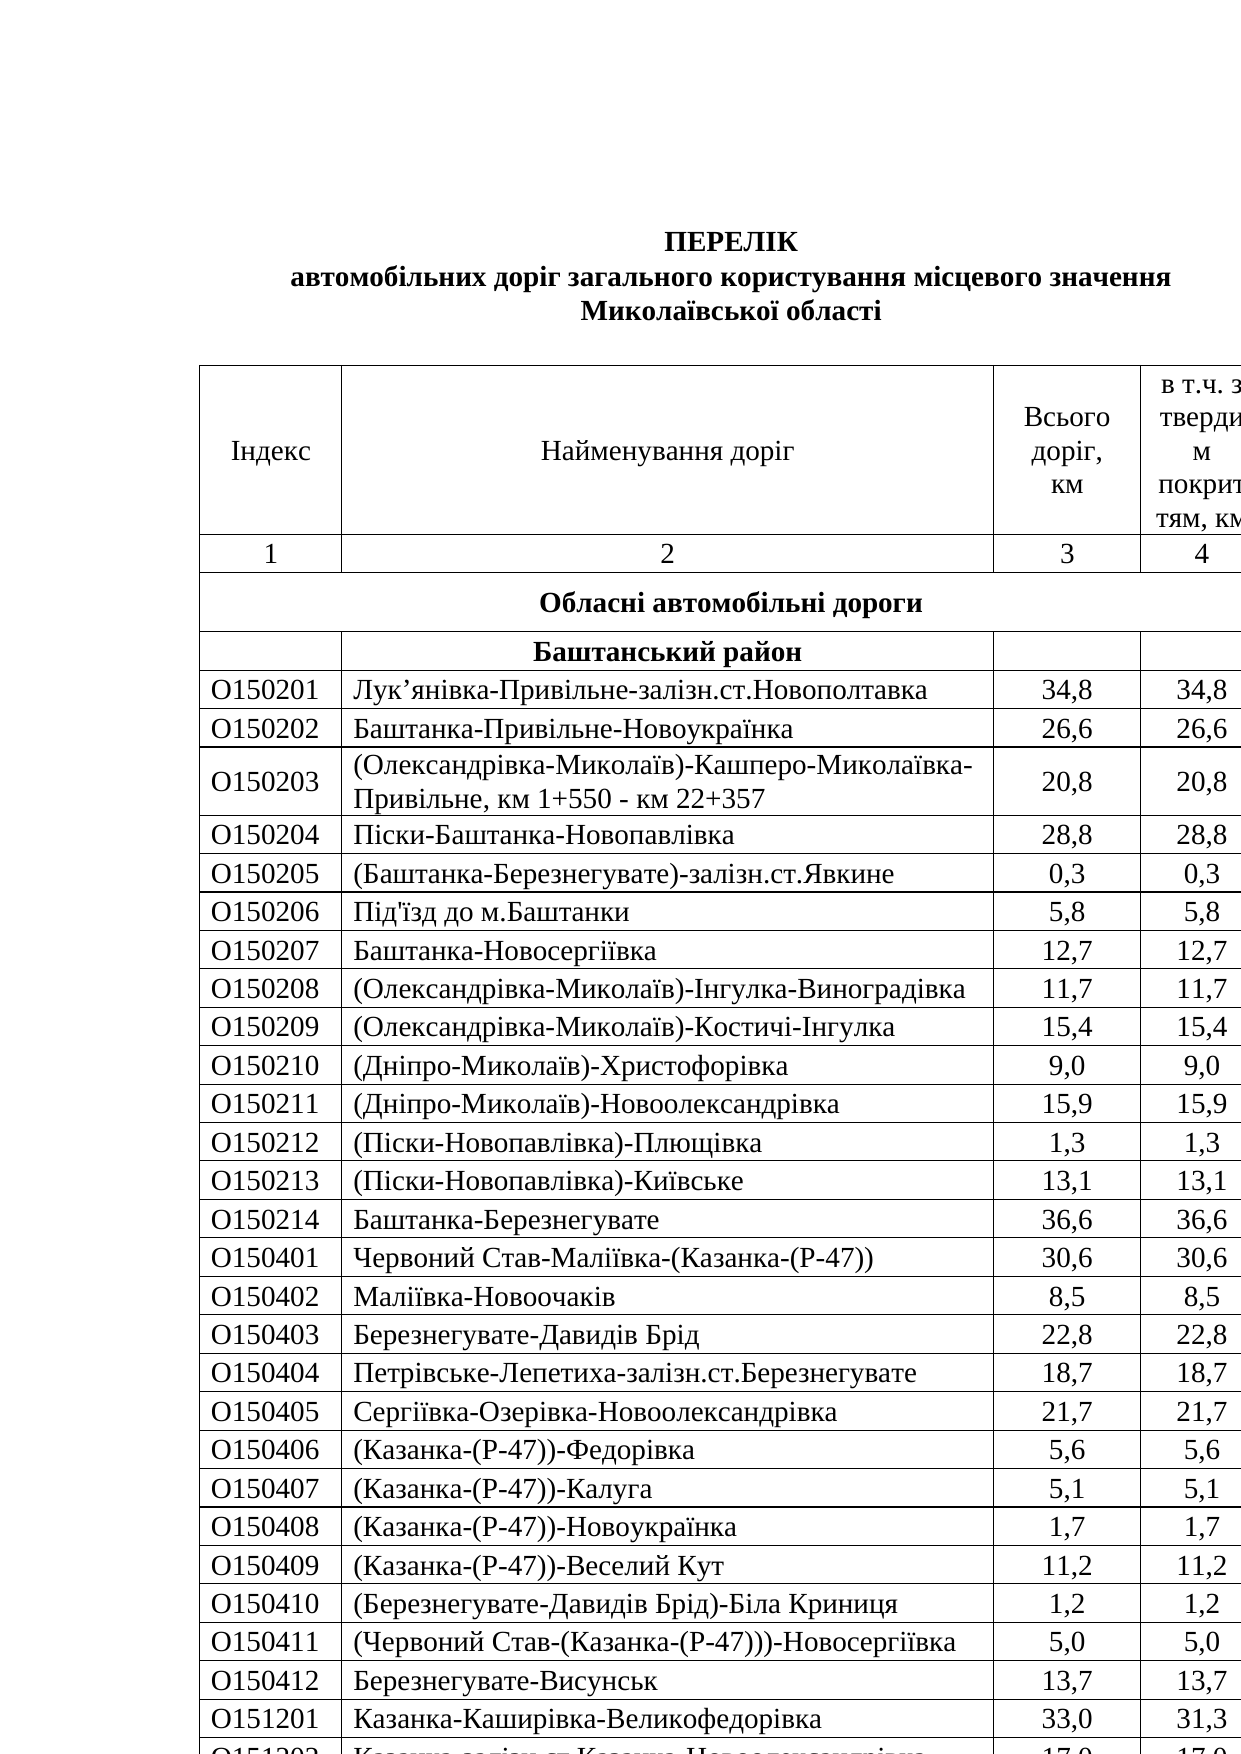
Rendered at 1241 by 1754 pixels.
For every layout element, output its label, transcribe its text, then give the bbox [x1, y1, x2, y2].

table_header Додаток до технічної специфікації [177, 118, 1240, 1636]
